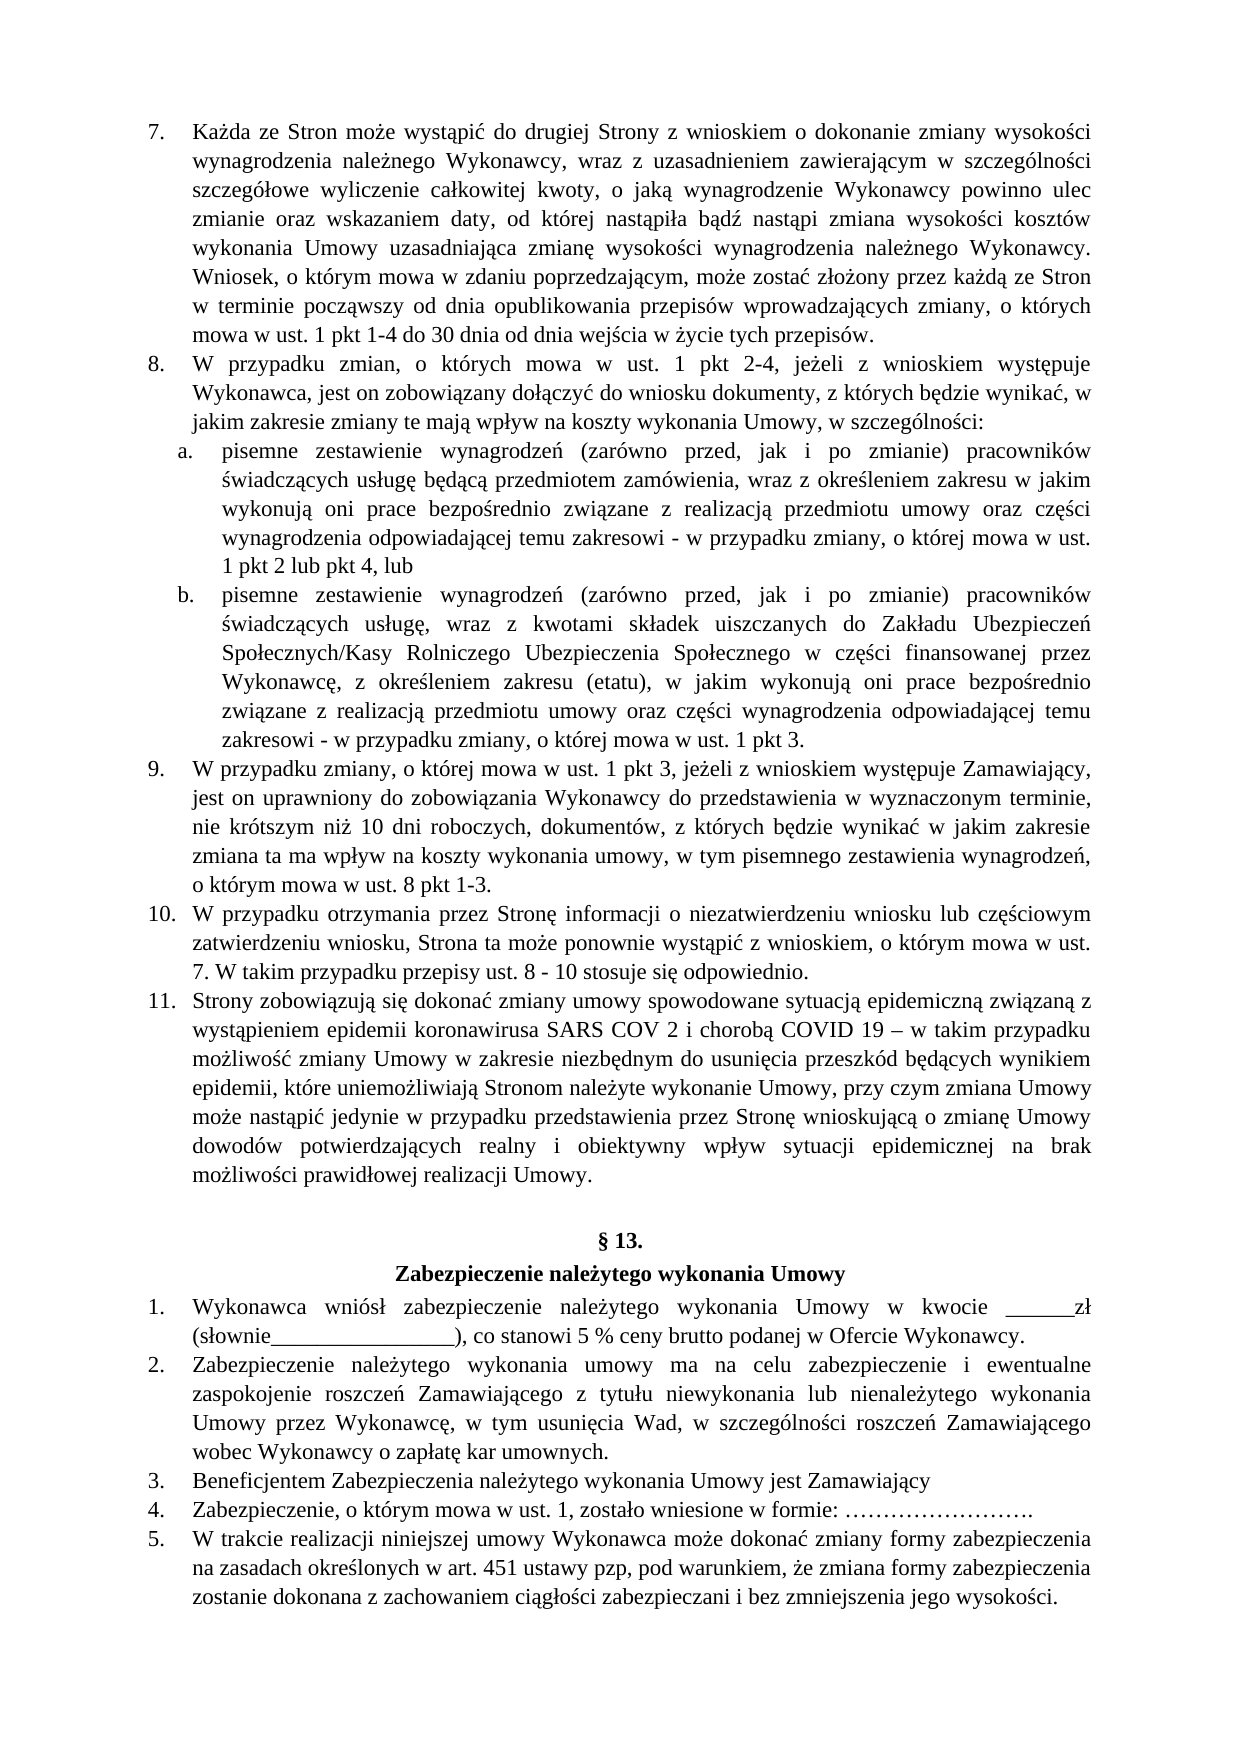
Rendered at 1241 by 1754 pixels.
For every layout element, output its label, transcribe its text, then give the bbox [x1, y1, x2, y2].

list pisemne zestawienie wynagrodzeń (zarówno przed, jak i po zmianie) pracowników świadczących usługę, wraz z kwotami składek uiszczanych do Zakładu Ubezpieczeń Społecznych/Kasy Rolniczego Ubezpieczenia Społecznego w części finansowanej przez Wykonawcę, z określeniem zakresu (etatu), w jakim wykonują oni prace bezpośrednio związane z realizacją przedmiotu umowy oraz części wynagrodzenia odpowiadającej temu zakresowi - w przypadku zmiany, o której mowa w ust. 1 pkt 3. [177, 581, 1092, 753]
list Beneficjentem Zabezpieczenia należytego wykonania Umowy jest Zamawiający [148, 1467, 1092, 1493]
list W przypadku otrzymania przez Stronę informacji o niezatwierdzeniu wniosku lub częściowym zatwierdzeniu wniosku, Strona ta może ponownie wystąpić z wnioskiem, o którym mowa w ust. 7. W takim przypadku przepisy ust. 8 - 10 stosuje się odpowiednio. [148, 900, 1092, 984]
list W przypadku zmian, o których mowa w ust. 1 pkt 2-4, jeżeli z wnioskiem występuje Wykonawca, jest on zobowiązany dołączyć do wniosku dokumenty, z których będzie wynikać, w jakim zakresie zmiany te mają wpływ na koszty wykonania Umowy, w szczególności: [148, 350, 1092, 434]
text § 13. [148, 1227, 1092, 1253]
list Wykonawca wniósł zabezpieczenie należytego wykonania Umowy w kwocie ______zł (słownie________________), co stanowi 5 % ceny brutto podanej w Ofercie Wykonawcy. [148, 1293, 1092, 1348]
list W trakcie realizacji niniejszej umowy Wykonawca może dokonać zmiany formy zabezpieczenia na zasadach określonych w art. 451 ustawy pzp, pod warunkiem, że zmiana formy zabezpieczenia zostanie dokonana z zachowaniem ciągłości zabezpieczani i bez zmniejszenia jego wysokości. [148, 1525, 1092, 1609]
list Każda ze Stron może wystąpić do drugiej Strony z wnioskiem o dokonanie zmiany wysokości wynagrodzenia należnego Wykonawcy, wraz z uzasadnieniem zawierającym w szczególności szczegółowe wyliczenie całkowitej kwoty, o jaką wynagrodzenie Wykonawcy powinno ulec zmianie oraz wskazaniem daty, od której nastąpiła bądź nastąpi zmiana wysokości kosztów wykonania Umowy uzasadniająca zmianę wysokości wynagrodzenia należnego Wykonawcy. Wniosek, o którym mowa w zdaniu poprzedzającym, może zostać złożony przez każdą ze Stron w terminie począwszy od dnia opublikowania przepisów wprowadzających zmiany, o których mowa w ust. 1 pkt 1-4 do 30 dnia od dnia wejścia w życie tych przepisów. [148, 118, 1092, 347]
list W przypadku zmiany, o której mowa w ust. 1 pkt 3, jeżeli z wnioskiem występuje Zamawiający, jest on uprawniony do zobowiązania Wykonawcy do przedstawienia w wyznaczonym terminie, nie krótszym niż 10 dni roboczych, dokumentów, z których będzie wynikać w jakim zakresie zmiana ta ma wpływ na koszty wykonania umowy, w tym pisemnego zestawienia wynagrodzeń, o którym mowa w ust. 8 pkt 1-3. [148, 755, 1092, 897]
list pisemne zestawienie wynagrodzeń (zarówno przed, jak i po zmianie) pracowników świadczących usługę będącą przedmiotem zamówienia, wraz z określeniem zakresu w jakim wykonują oni prace bezpośrednio związane z realizacją przedmiotu umowy oraz części wynagrodzenia odpowiadającej temu zakresowi - w przypadku zmiany, o której mowa w ust. 1 pkt 2 lub pkt 4, lub [177, 437, 1092, 579]
list Zabezpieczenie, o którym mowa w ust. 1, zostało wniesione w formie: ……………………. [148, 1496, 1092, 1522]
text Zabezpieczenie należytego wykonania Umowy [148, 1260, 1092, 1286]
list Strony zobowiązują się dokonać zmiany umowy spowodowane sytuacją epidemiczną związaną z wystąpieniem epidemii koronawirusa SARS COV 2 i chorobą COVID 19 – w takim przypadku możliwość zmiany Umowy w zakresie niezbędnym do usunięcia przeszkód będących wynikiem epidemii, które uniemożliwiają Stronom należyte wykonanie Umowy, przy czym zmiana Umowy może nastąpić jedynie w przypadku przedstawienia przez Stronę wnioskującą o zmianę Umowy dowodów potwierdzających realny i obiektywny wpływ sytuacji epidemicznej na brak możliwości prawidłowej realizacji Umowy. [148, 987, 1092, 1187]
list Zabezpieczenie należytego wykonania umowy ma na celu zabezpieczenie i ewentualne zaspokojenie roszczeń Zamawiającego z tytułu niewykonania lub nienależytego wykonania Umowy przez Wykonawcę, w tym usunięcia Wad, w szczególności roszczeń Zamawiającego wobec Wykonawcy o zapłatę kar umownych. [148, 1351, 1092, 1464]
